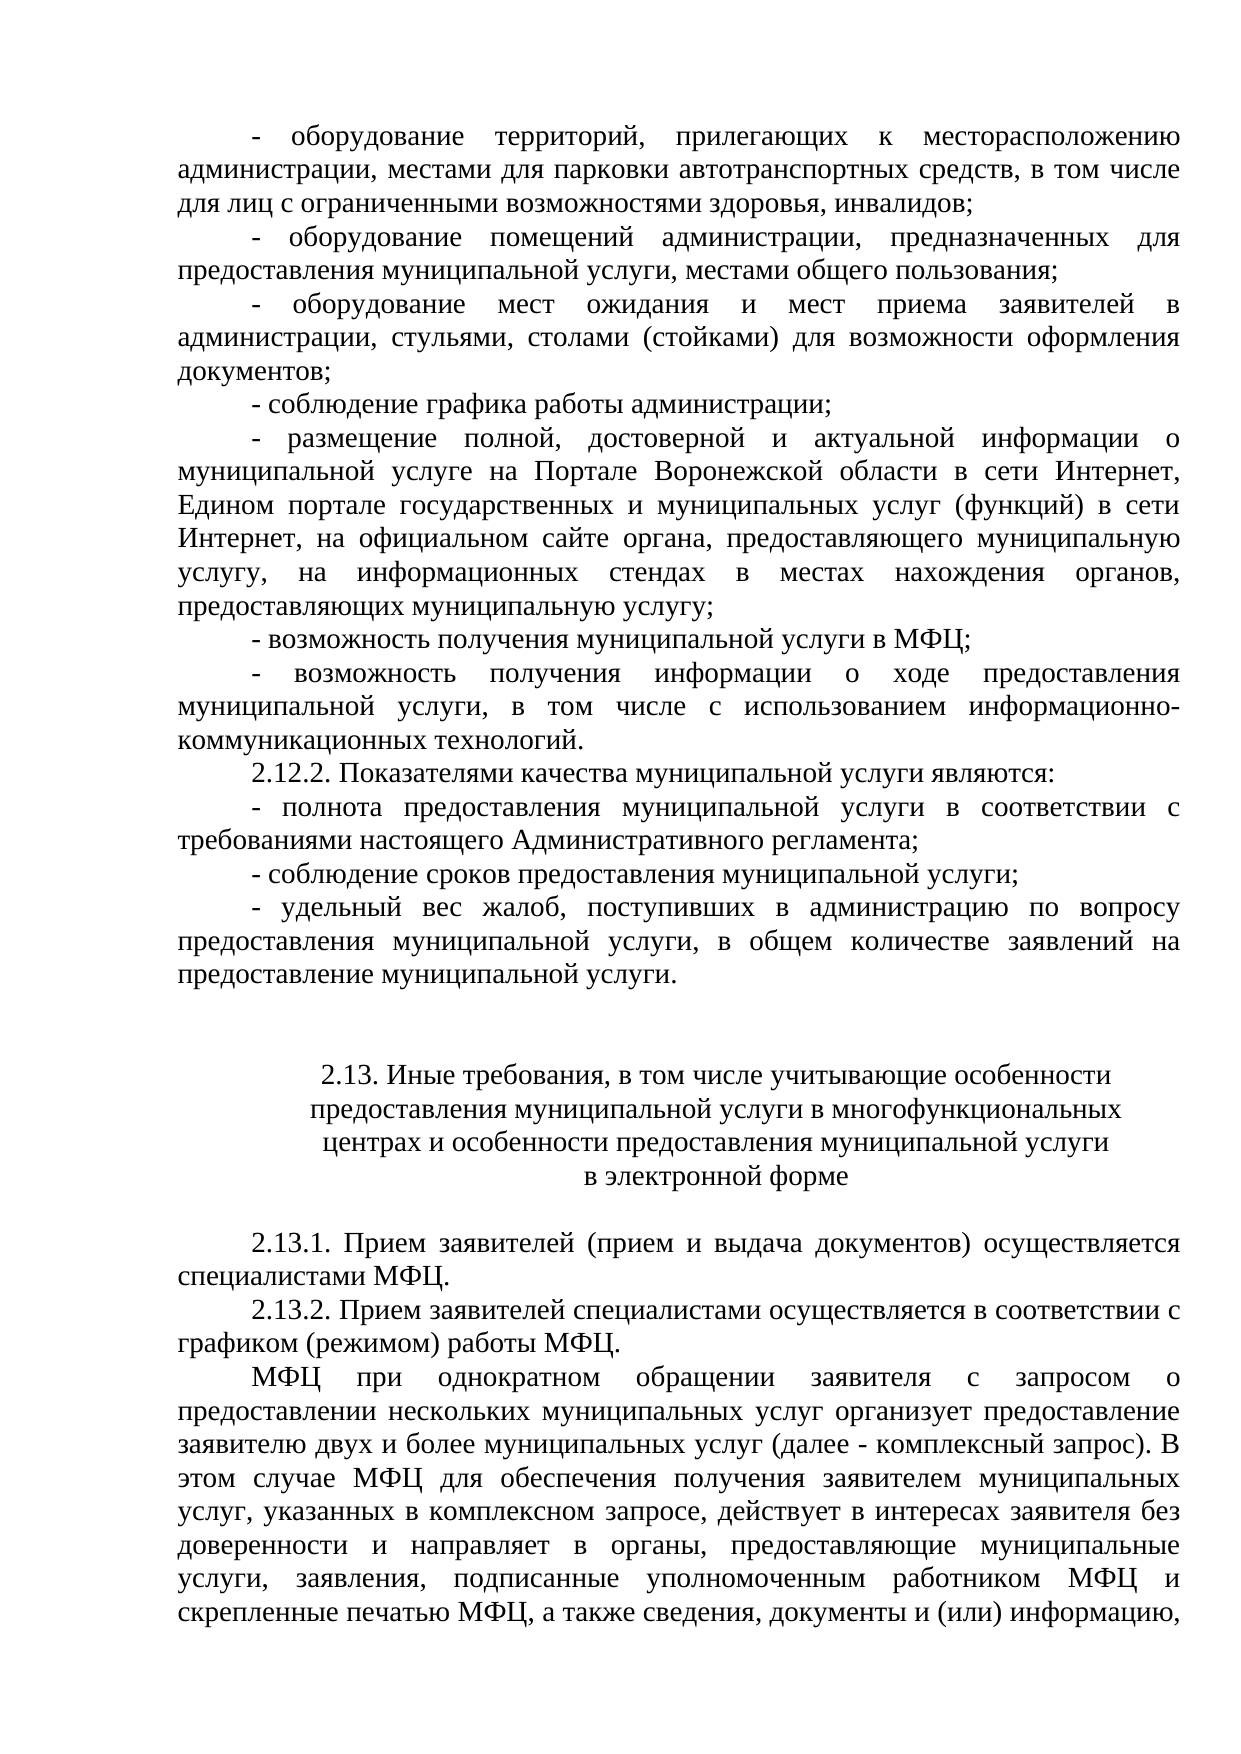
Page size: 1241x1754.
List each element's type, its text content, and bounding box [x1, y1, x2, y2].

text 2.12.2. Показателями качества муниципальной услуги являются: [177, 755, 1181, 789]
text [177, 1359, 1181, 1627]
text - оборудование помещений администрации, предназначенных для предоставления муниципальной услуги, местами общего пользования; [177, 219, 1181, 286]
text 2.13.2. Прием заявителей специалистами осуществляется в соответствии с графиком (режимом) работы МФЦ. [177, 1292, 1181, 1359]
text - удельный вес жалоб, поступивших в администрацию по вопросу предоставления муниципальной услуги, в общем количестве заявлений на предоставление муниципальной услуги. [177, 889, 1181, 990]
text 2.13.1. Прием заявителей (прием и выдача документов) осуществляется специалистами МФЦ. [177, 1225, 1181, 1292]
text - соблюдение графика работы администрации; [177, 386, 1181, 420]
text - оборудование территорий, прилегающих к месторасположению администрации, местами для парковки автотранспортных средств, в том числе для лиц с ограниченными возможностями здоровья, инвалидов; [177, 118, 1181, 219]
text - возможность получения информации о ходе предоставления муниципальной услуги, в том числе с использованием информационно-коммуникационных технологий. [177, 655, 1181, 755]
text - размещение полной, достоверной и актуальной информации о муниципальной услуге на Портале Воронежской области в сети Интернет, Едином портале государственных и муниципальных услуг (функций) в сети Интернет, на официальном сайте органа, предоставляющего муниципальную услугу, на информационных стендах в местах нахождения органов, предоставляющих муниципальную услугу; [177, 420, 1181, 621]
text - соблюдение сроков предоставления муниципальной услуги; [177, 856, 1181, 889]
text предоставления муниципальной услуги в многофункциональных [177, 1091, 1181, 1124]
text 2.13. Иные требования, в том числе учитывающие особенности [177, 1057, 1181, 1091]
text центрах и особенности предоставления муниципальной услуги [177, 1124, 1181, 1158]
text - возможность получения муниципальной услуги в МФЦ; [177, 621, 1181, 655]
text в электронной форме [177, 1158, 1181, 1191]
text - оборудование мест ожидания и мест приема заявителей в администрации, стульями, столами (стойками) для возможности оформления документов; [177, 286, 1181, 386]
text - полнота предоставления муниципальной услуги в соответствии с требованиями настоящего Административного регламента; [177, 789, 1181, 856]
